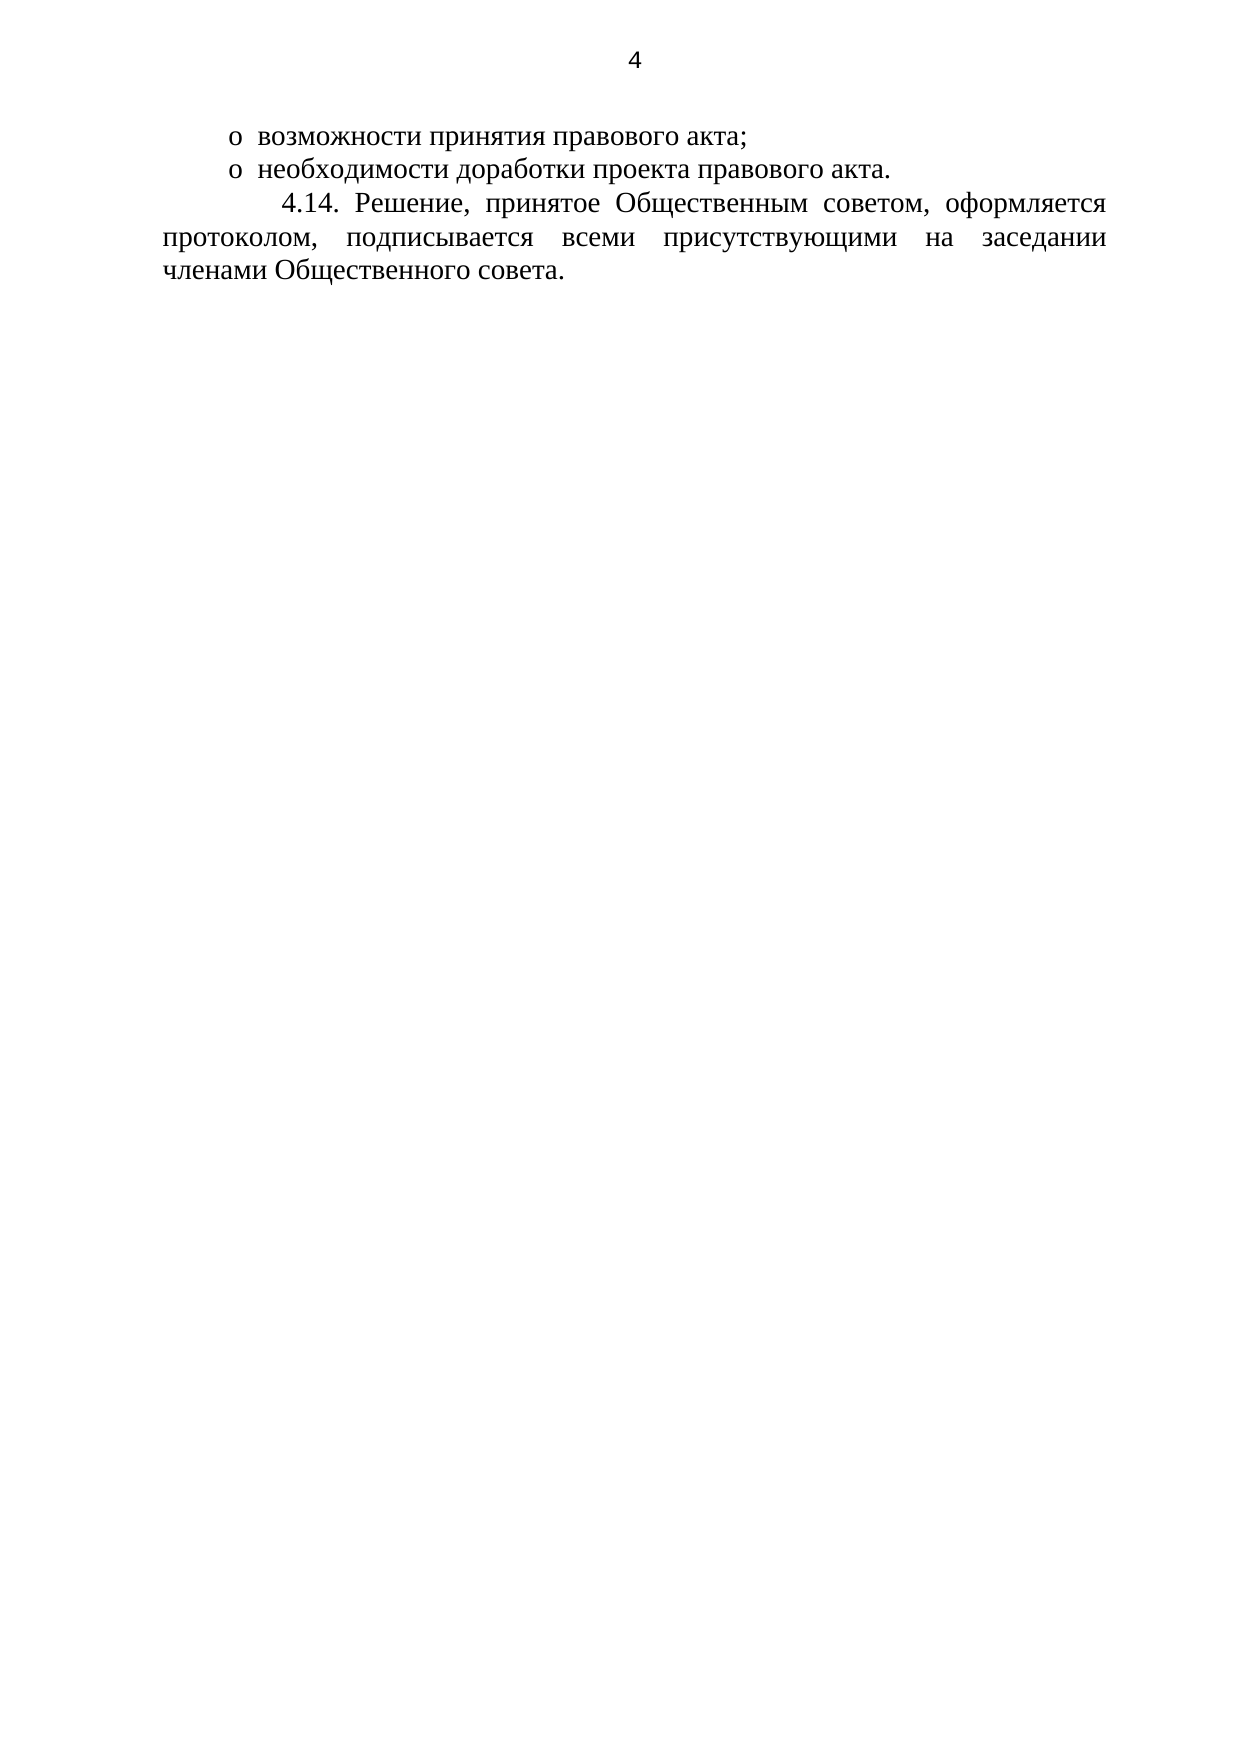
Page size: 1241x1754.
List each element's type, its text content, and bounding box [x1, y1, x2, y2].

text о возможности принятия правового акта; [162, 118, 1107, 152]
text о необходимости доработки проекта правового акта. [162, 152, 1107, 185]
text 4.14. Решение, принятое Общественным советом, оформляется протоколом, подписывается всеми присутствующими на заседании членами Общественного совета. [162, 185, 1107, 286]
